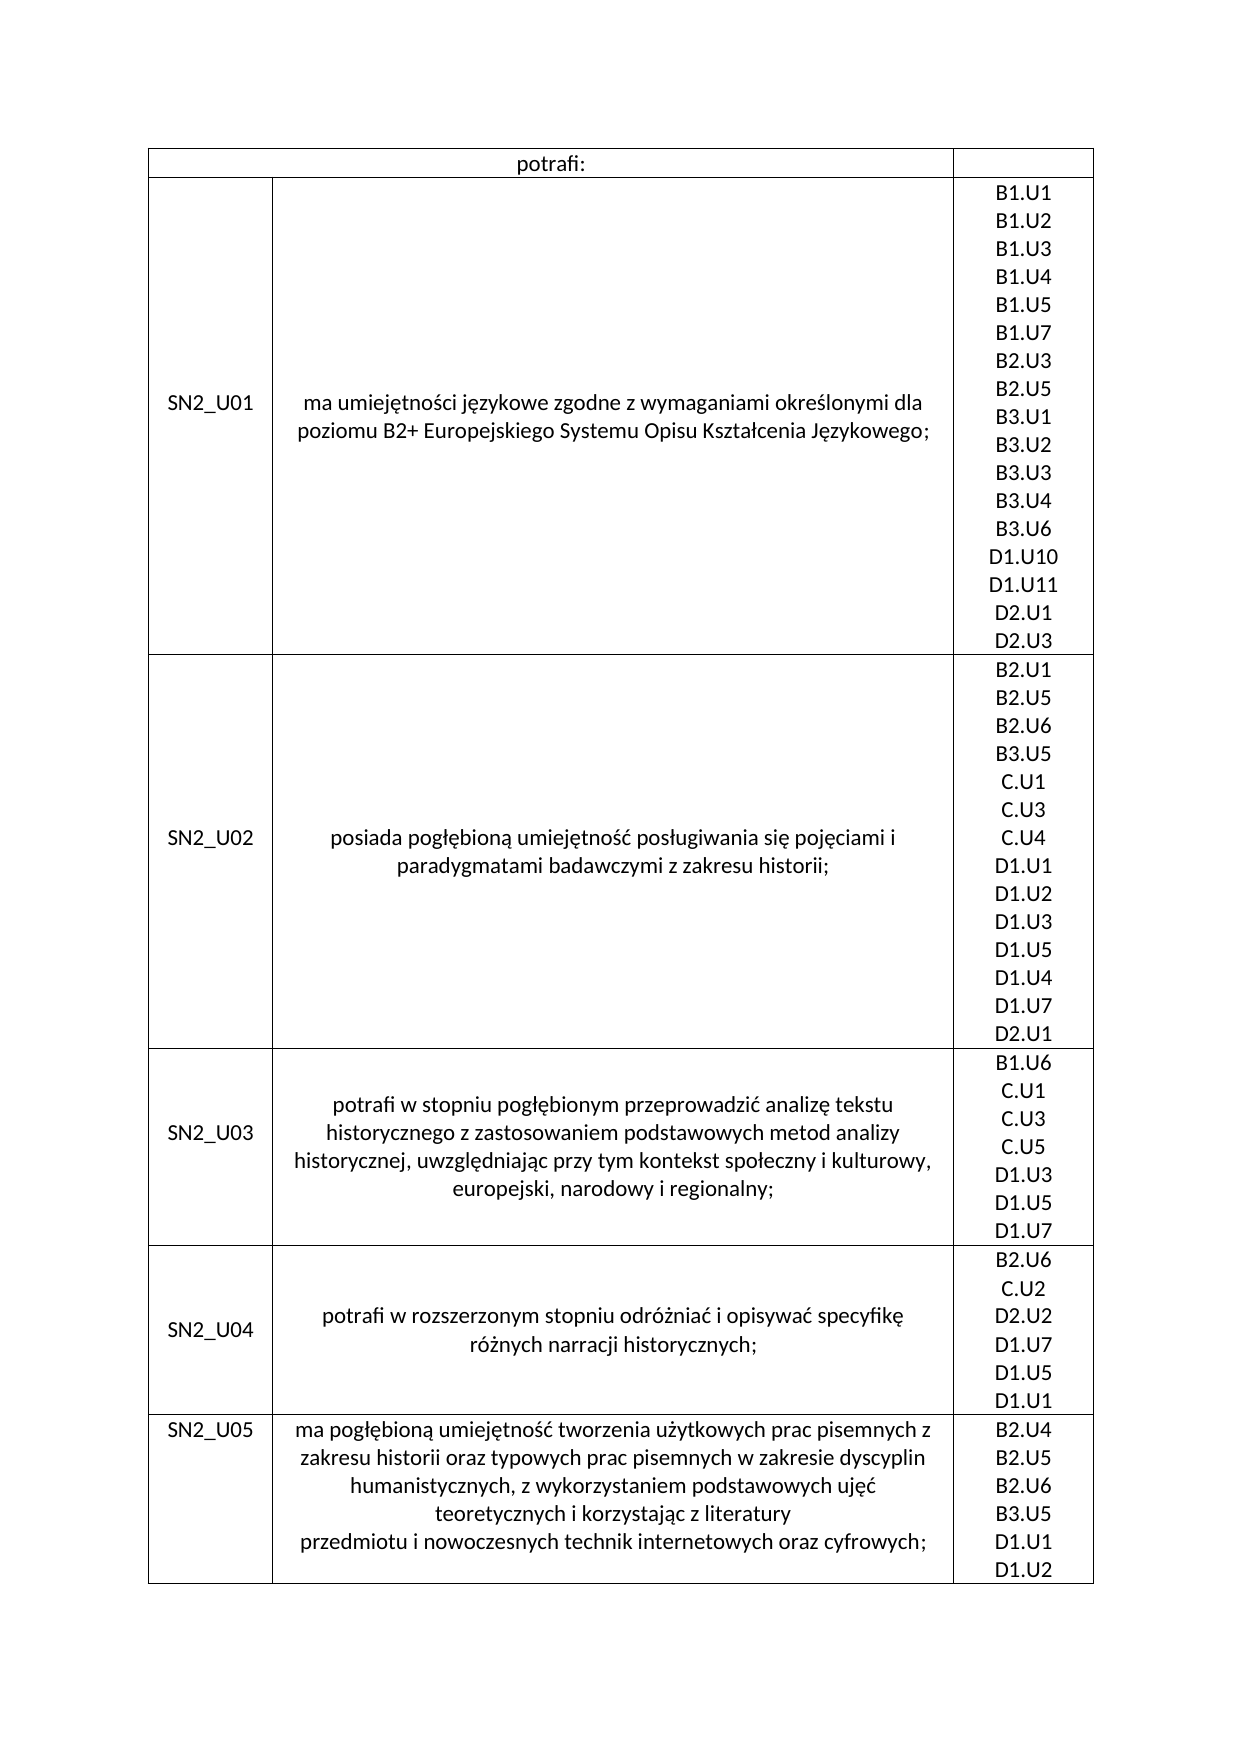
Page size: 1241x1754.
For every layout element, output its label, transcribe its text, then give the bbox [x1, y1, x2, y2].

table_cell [273, 1415, 953, 1583]
table_cell SN2_U05 [149, 1415, 272, 1583]
table_cell SN2_U04 [149, 1246, 272, 1414]
table_cell B1.U1 B1.U2 B1.U3 B1.U4 B1.U5 B1.U7 B2.U3 B2.U5 B3.U1 B3.U2 B3.U3 B3.U4 B3.U6 D1.U10 D1.U11 D2.U1 D2.U3 [954, 178, 1093, 654]
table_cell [149, 149, 953, 177]
table_cell SN2_U03 [149, 1049, 272, 1244]
table_cell potrafi w rozszerzonym stopniu odróżniać i opisywać specyfikę różnych narracji historycznych; [273, 1246, 953, 1414]
table_cell B2.U1 B2.U5 B2.U6 B3.U5 C.U1 C.U3 C.U4 D1.U1 D1.U2 D1.U3 D1.U5 D1.U4 D1.U7 D2.U1 [954, 655, 1093, 1047]
table_cell [954, 149, 1093, 177]
table_cell B1.U6 C.U1 C.U3 C.U5 D1.U3 D1.U5 D1.U7 [954, 1049, 1093, 1244]
table_cell potrafi w stopniu pogłębionym przeprowadzić analizę tekstu historycznego z zastosowaniem podstawowych metod analizy historycznej, uwzględniając przy tym kontekst społeczny i kulturowy, europejski, narodowy i regionalny; [273, 1049, 953, 1244]
table_cell B2.U6 C.U2 D2.U2 D1.U7 D1.U5 D1.U1 [954, 1246, 1093, 1414]
table_cell ma umiejętności językowe zgodne z wymaganiami określonymi dla poziomu B2+ Europejskiego Systemu Opisu Kształcenia Językowego; [273, 178, 953, 654]
table_cell SN2_U02 [149, 655, 272, 1047]
table_cell SN2_U01 [149, 178, 272, 654]
table_cell posiada pogłębioną umiejętność posługiwania się pojęciami i paradygmatami badawczymi z zakresu historii; [273, 655, 953, 1047]
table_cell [954, 1415, 1093, 1583]
